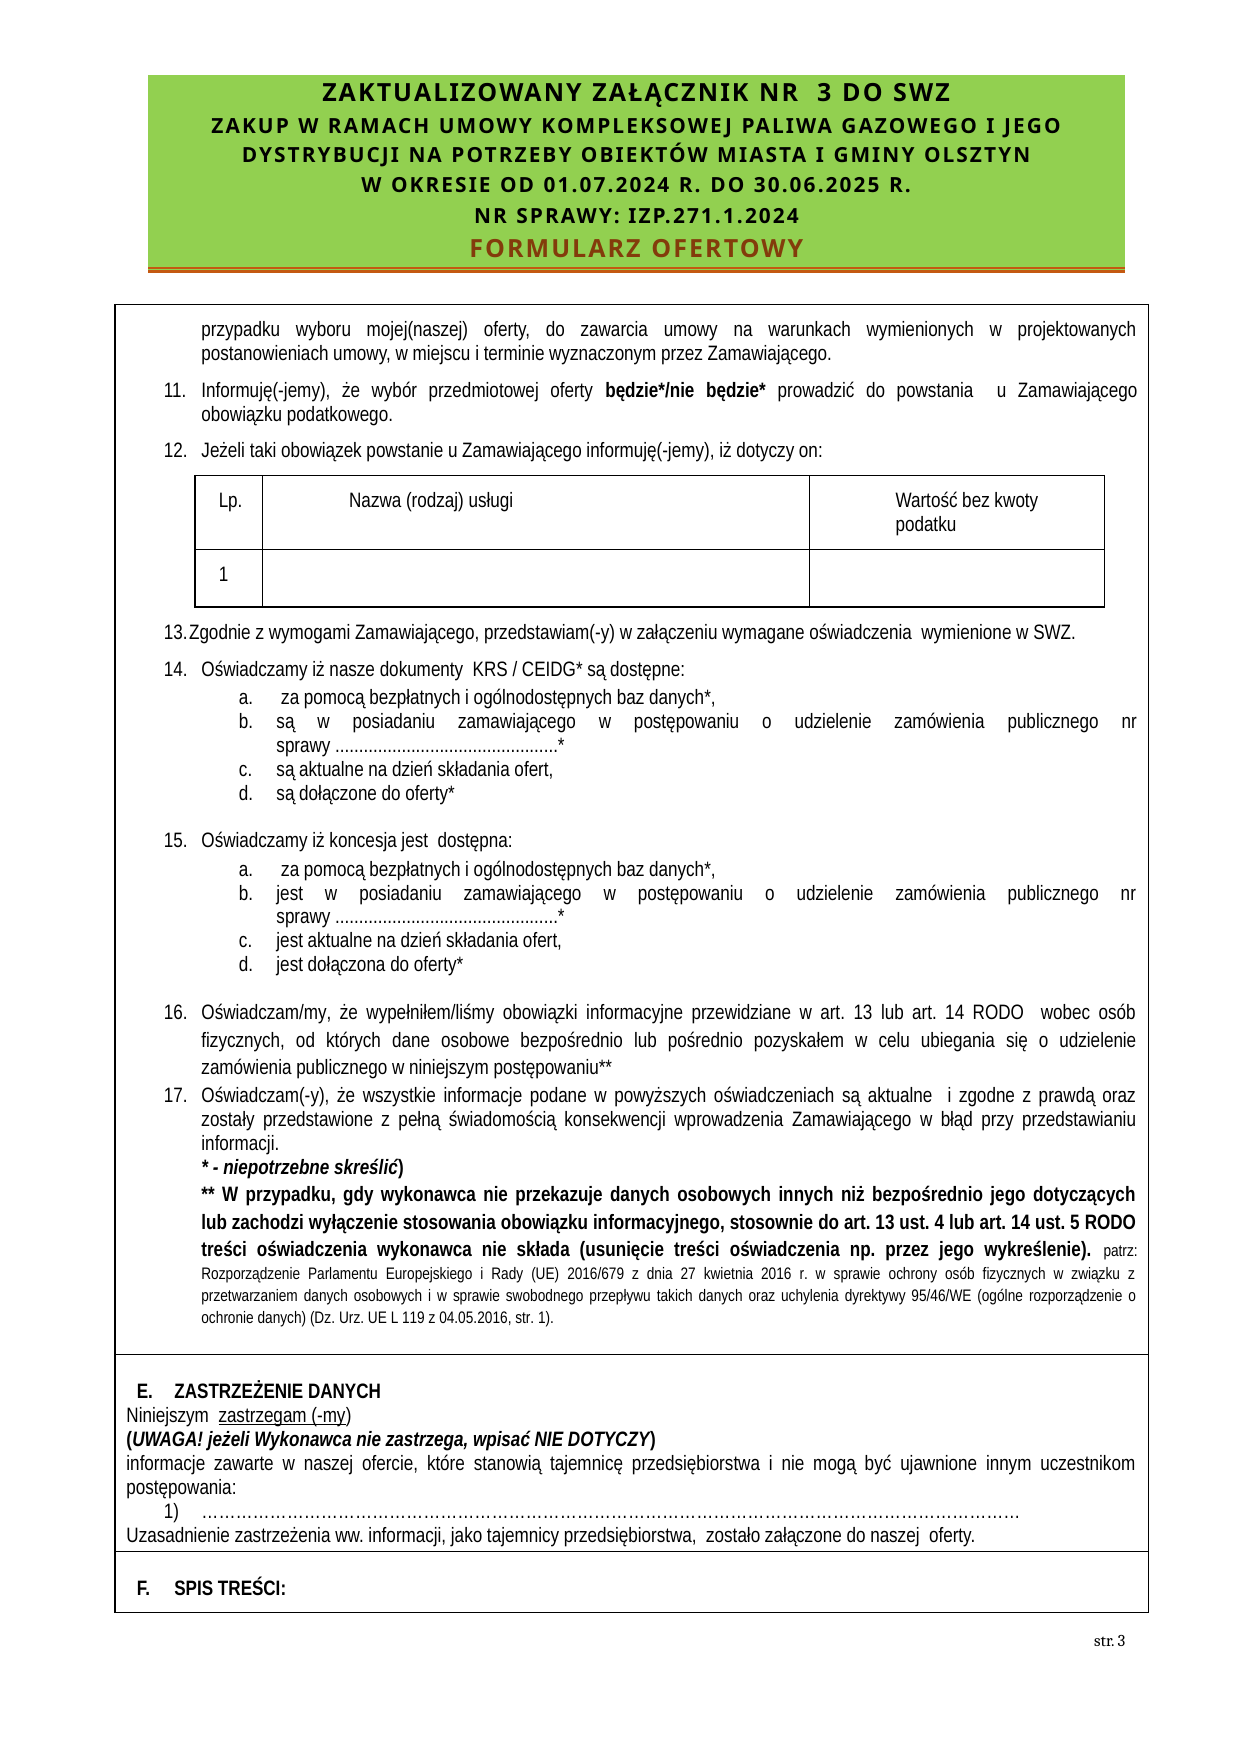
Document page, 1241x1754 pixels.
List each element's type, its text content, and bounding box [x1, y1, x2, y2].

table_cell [116, 1552, 1148, 1612]
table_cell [116, 305, 1148, 1354]
table_cell ZASTRZEŻENIE DANYCH Niniejszym zastrzegam (-my) (UWAGA! jeżeli Wykonawca nie zastrzega, wpisać NIE DOTYCZY) informacje zawarte w naszej ofercie, które stanowią tajemnicę przedsiębiorstwa i nie mogą być ujawnione innym uczestnikom postępowania: ……………………………………………………………………………………………………………………………… Uzasadnienie zastrzeżenia ww. informacji, jako tajemnicy przedsiębiorstwa, zostało załączone do naszej oferty. [116, 1355, 1148, 1551]
